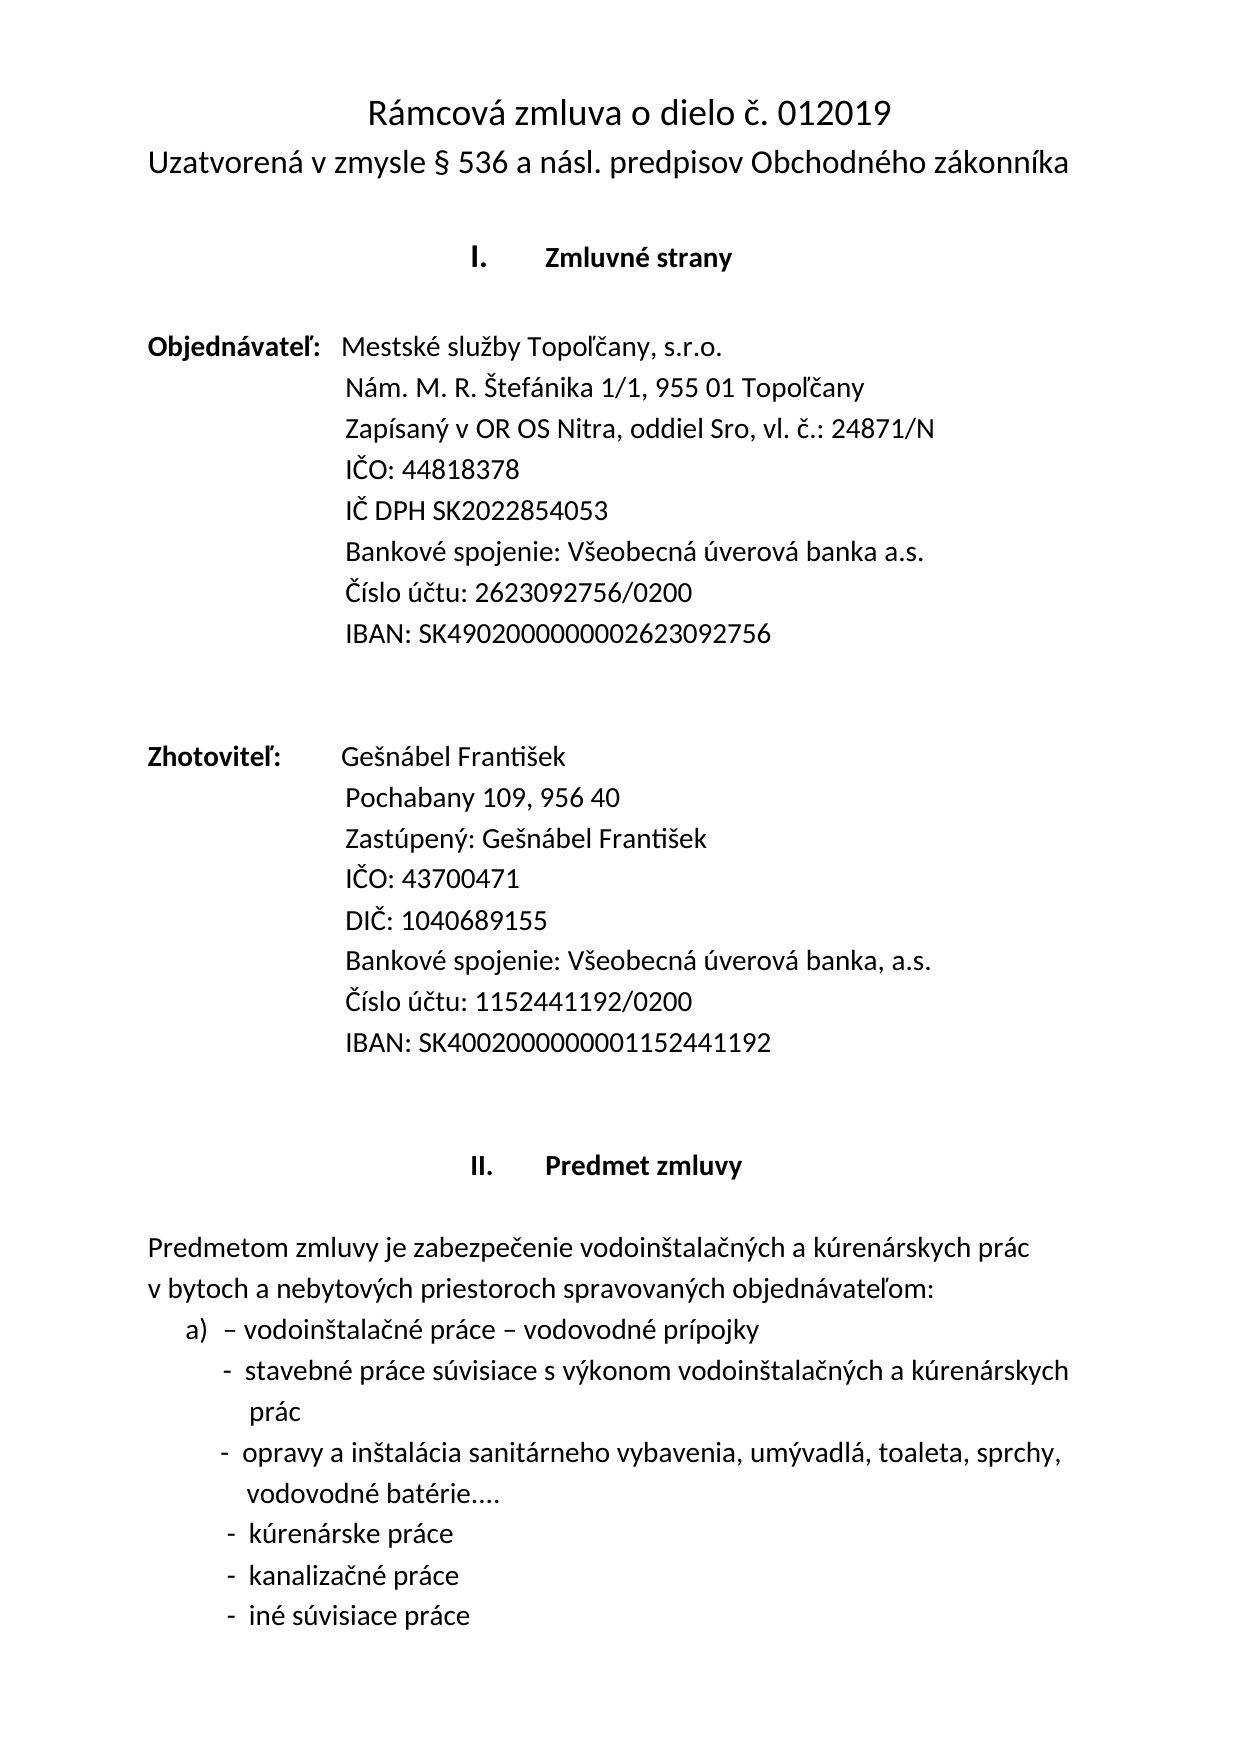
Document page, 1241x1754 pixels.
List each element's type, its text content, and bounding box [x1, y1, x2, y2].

text IČO: 43700471 [148, 861, 1092, 896]
text Uzatvorená v zmysle § 536 a násl. predpisov Obchodného zákonníka [148, 141, 1092, 182]
text vodovodné batérie.... [148, 1475, 1092, 1510]
text Zastúpený: Gešnábel František [148, 820, 1092, 855]
text Zhotoviteľ: Gešnábel František [148, 738, 1092, 773]
text - kúrenárske práce [148, 1516, 1092, 1551]
list Zmluvné strany [470, 235, 1092, 276]
text Číslo účtu: 1152441192/0200 [148, 983, 1092, 1019]
text prác [223, 1393, 1092, 1428]
text Nám. M. R. Štefánika 1/1, 955 01 Topoľčany [148, 369, 1092, 405]
text Číslo účtu: 2623092756/0200 [148, 574, 1092, 610]
text Bankové spojenie: Všeobecná úverová banka a.s. [148, 533, 1092, 569]
text IBAN: SK4002000000001152441192 [148, 1024, 1092, 1060]
list – vodoinštalačné práce – vodovodné prípojky [185, 1311, 1092, 1347]
text Zapísaný v OR OS Nitra, oddiel Sro, vl. č.: 24871/N [148, 410, 1092, 446]
text Pochabany 109, 956 40 [148, 779, 1092, 814]
text - kanalizačné práce [148, 1557, 1092, 1592]
text Rámcová zmluva o dielo č. 012019 [148, 89, 1092, 134]
text Predmetom zmluvy je zabezpečenie vodoinštalačných a kúrenárskych prác v bytoch a nebytových priestoroch spravovaných objednávateľom: [148, 1229, 1092, 1306]
text Bankové spojenie: Všeobecná úverová banka, a.s. [148, 942, 1092, 978]
list Predmet zmluvy [470, 1147, 1092, 1183]
text Objednávateľ: Mestské služby Topoľčany, s.r.o. [148, 328, 1092, 364]
text IBAN: SK4902000000002623092756 [148, 615, 1092, 651]
text IČ DPH SK2022854053 [148, 492, 1092, 528]
text - opravy a inštalácia sanitárneho vybavenia, umývadlá, toaleta, sprchy, [148, 1434, 1092, 1469]
text DIČ: 1040689155 [148, 902, 1092, 937]
text IČO: 44818378 [148, 451, 1092, 487]
text - stavebné práce súvisiace s výkonom vodoinštalačných a kúrenárskych [223, 1352, 1092, 1387]
text - iné súvisiace práce [148, 1597, 1092, 1633]
